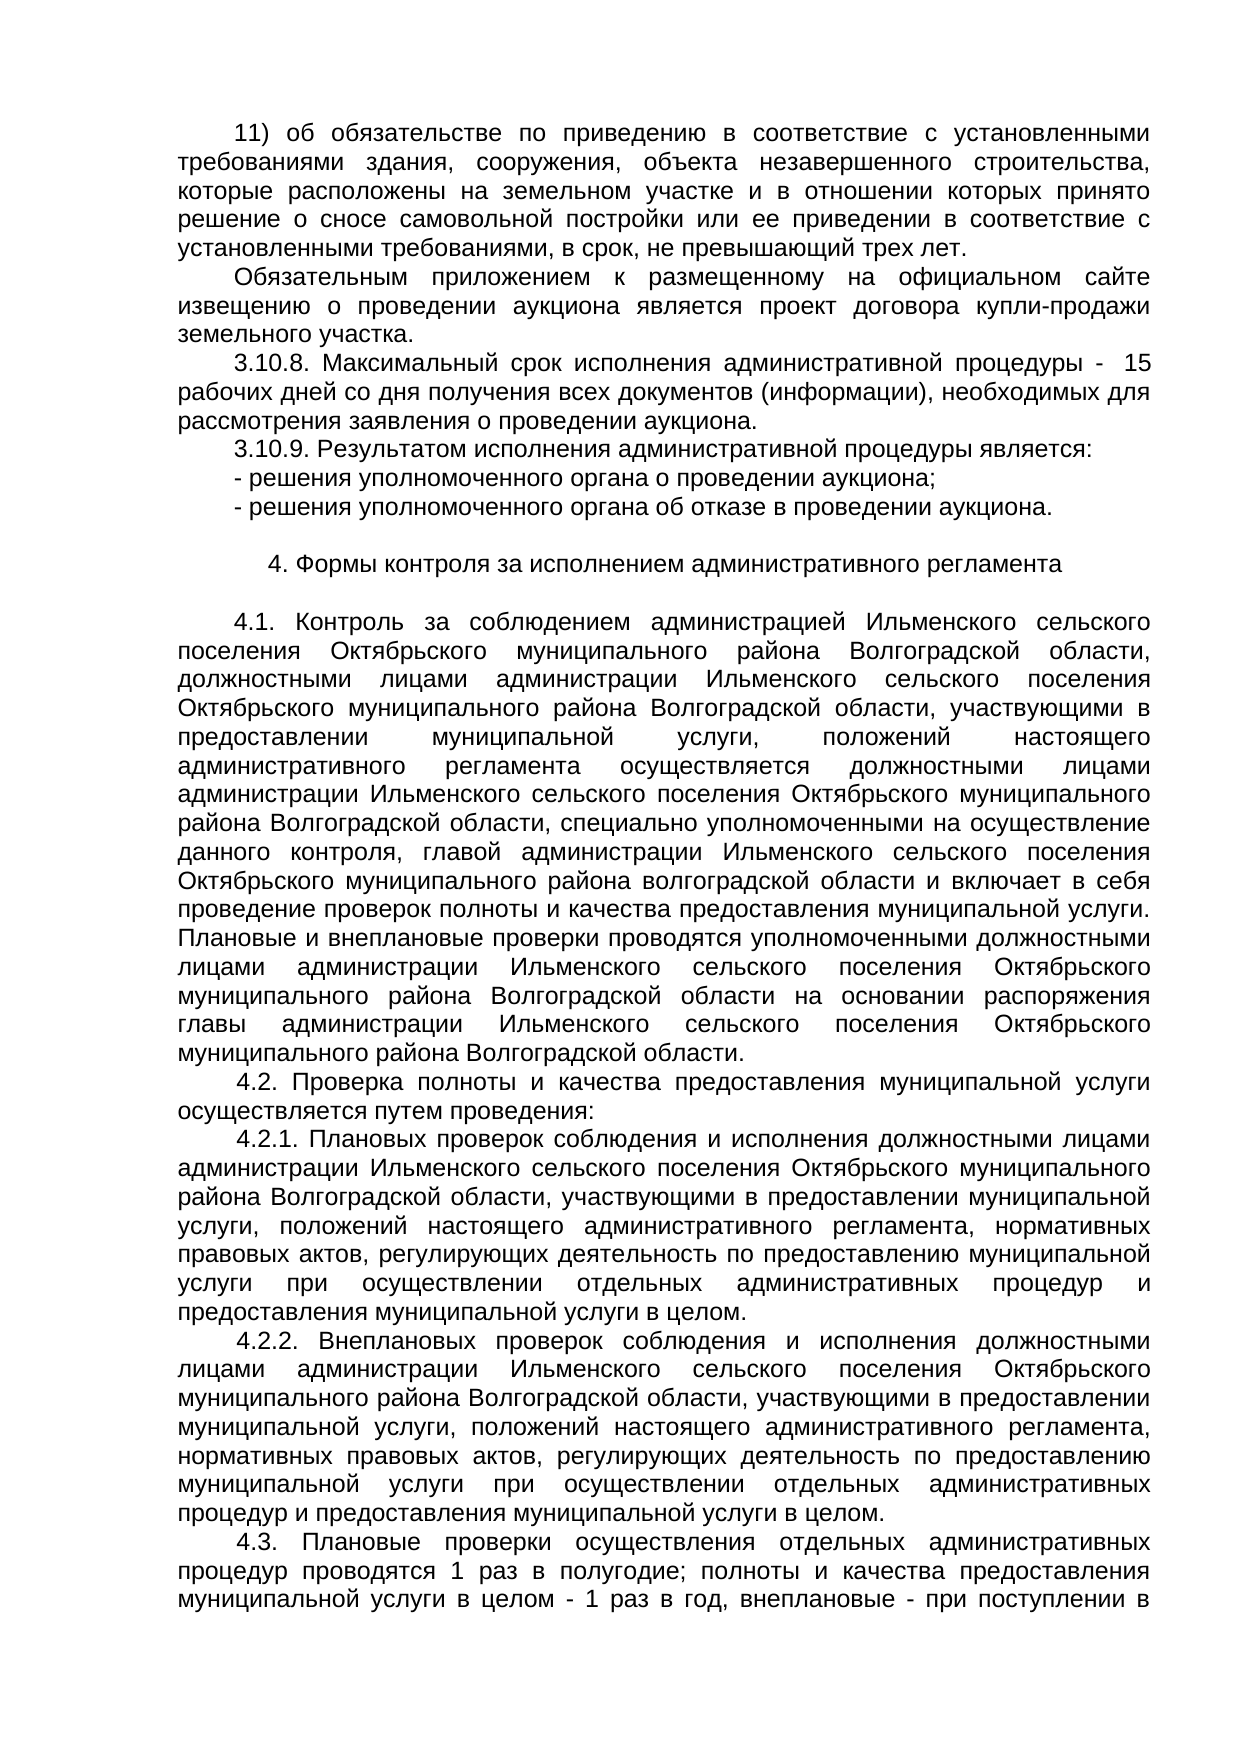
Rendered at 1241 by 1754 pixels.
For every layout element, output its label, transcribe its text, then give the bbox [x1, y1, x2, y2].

text 11) об обязательстве по приведению в соответствие с установленными требованиями здания, сооружения, объекта незавершенного строительства, которые расположены на земельном участке и в отношении которых принято решение о сносе самовольной постройки или ее приведении в соответствие с установленными требованиями, в срок, не превышающий трех лет. [177, 118, 1152, 262]
text 4.2.1. Плановых проверок соблюдения и исполнения должностными лицами администрации Ильменского сельского поселения Октябрьского муниципального района Волгоградской области, участвующими в предоставлении муниципальной услуги, положений настоящего административного регламента, нормативных правовых актов, регулирующих деятельность по предоставлению муниципальной услуги при осуществлении отдельных административных процедур и предоставления муниципальной услуги в целом. [177, 1124, 1152, 1326]
text 4.2. Проверка полноты и качества предоставления муниципальной услуги осуществляется путем проведения: [177, 1067, 1152, 1124]
text 4.2.2. Внеплановых проверок соблюдения и исполнения должностными лицами администрации Ильменского сельского поселения Октябрьского муниципального района Волгоградской области, участвующими в предоставлении муниципальной услуги, положений настоящего административного регламента, нормативных правовых актов, регулирующих деятельность по предоставлению муниципальной услуги при осуществлении отдельных административных процедур и предоставления муниципальной услуги в целом. [177, 1326, 1152, 1527]
text Обязательным приложением к размещенному на официальном сайте извещению о проведении аукциона является проект договора купли-продажи земельного участка. [177, 262, 1152, 348]
text 4.1. Контроль за соблюдением администрацией Ильменского сельского поселения Октябрьского муниципального района Волгоградской области, должностными лицами администрации Ильменского сельского поселения Октябрьского муниципального района Волгоградской области, участвующими в предоставлении муниципальной услуги, положений настоящего административного регламента осуществляется должностными лицами администрации Ильменского сельского поселения Октябрьского муниципального района Волгоградской области, специально уполномоченными на осуществление данного контроля, главой администрации Ильменского сельского поселения Октябрьского муниципального района волгоградской области и включает в себя проведение проверок полноты и качества предоставления муниципальной услуги. Плановые и внеплановые проверки проводятся уполномоченными должностными лицами администрации Ильменского сельского поселения Октябрьского муниципального района Волгоградской области на основании распоряжения главы администрации Ильменского сельского поселения Октябрьского муниципального района Волгоградской области. [177, 607, 1152, 1067]
text - решения уполномоченного органа об отказе в проведении аукциона. [177, 492, 1152, 521]
text 4. Формы контроля за исполнением административного регламента [177, 549, 1153, 578]
text 3.10.8. Максимальный срок исполнения административной процедуры - 15 рабочих дней со дня получения всех документов (информации), необходимых для рассмотрения заявления о проведении аукциона. [177, 348, 1152, 434]
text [177, 1527, 1152, 1613]
text 3.10.9. Результатом исполнения административной процедуры является: [177, 434, 1152, 463]
text - решения уполномоченного органа о проведении аукциона; [177, 463, 1152, 492]
